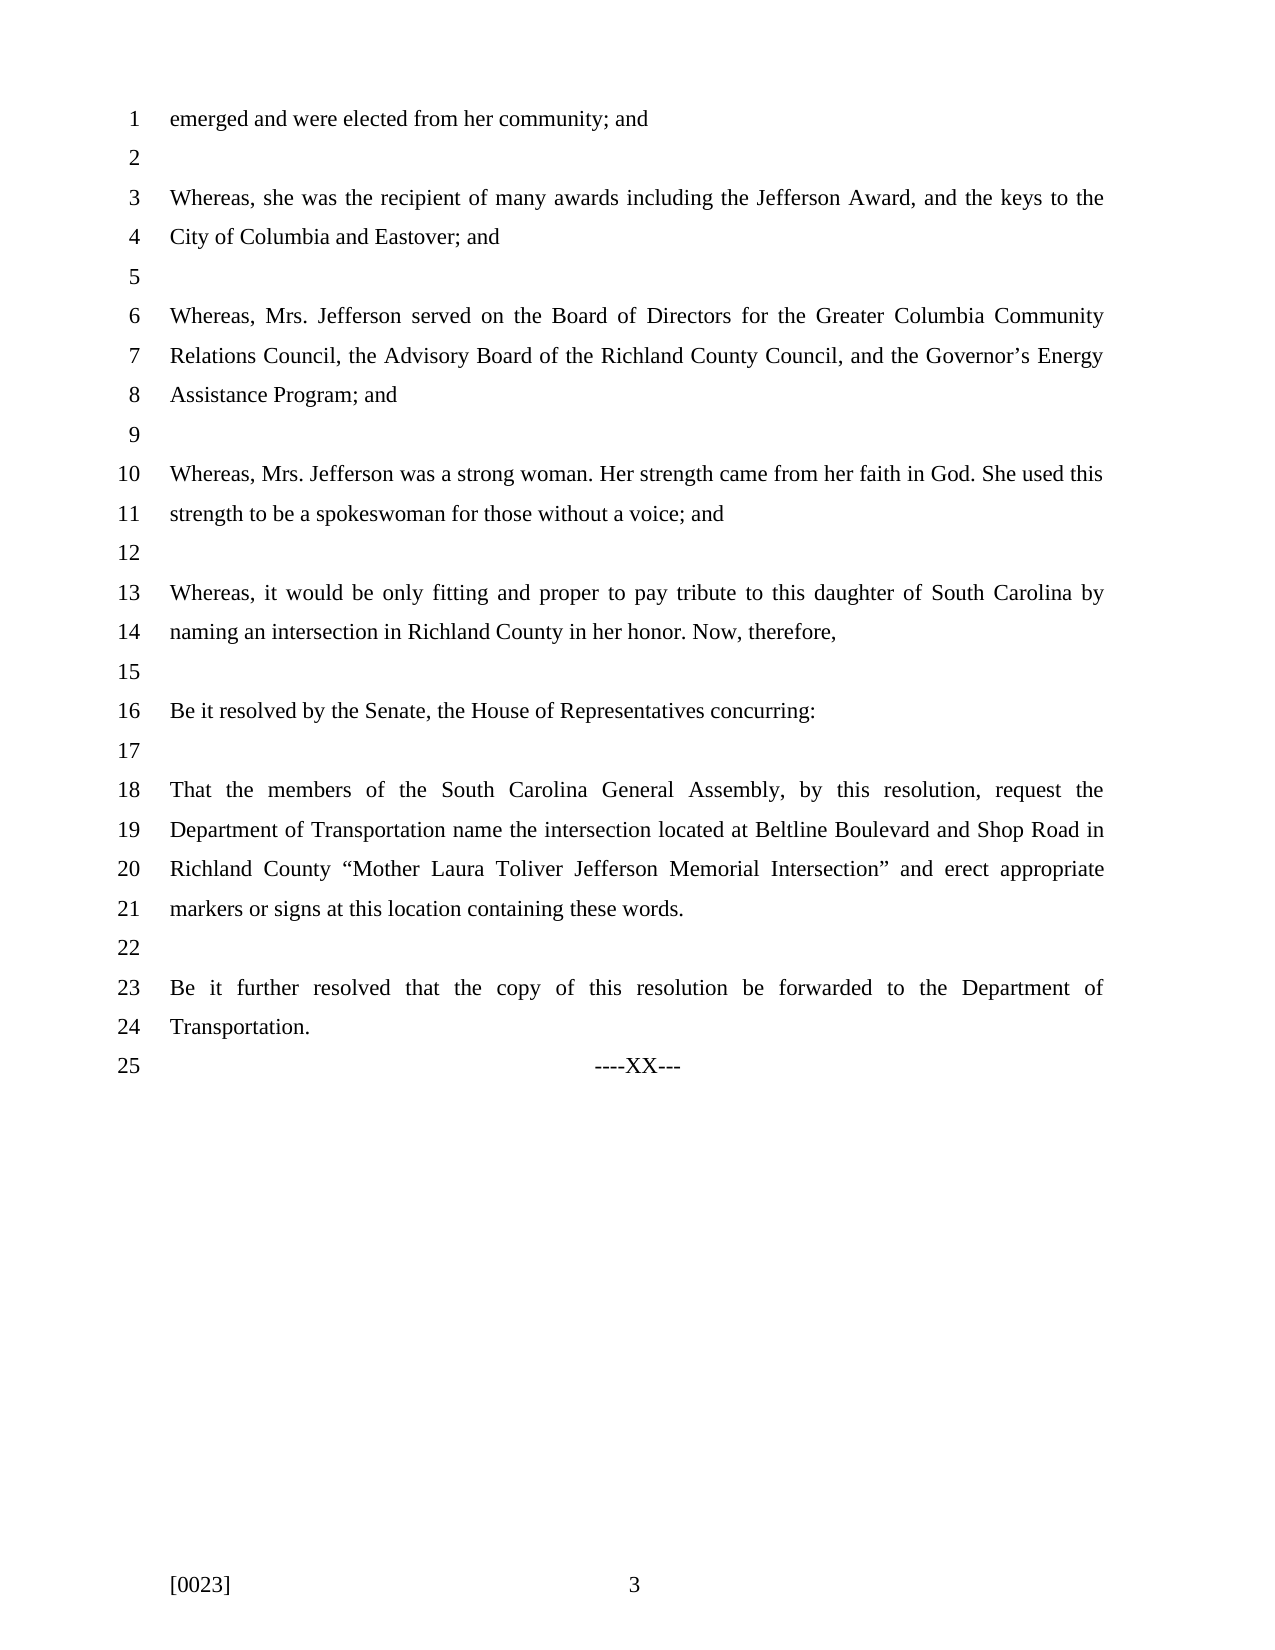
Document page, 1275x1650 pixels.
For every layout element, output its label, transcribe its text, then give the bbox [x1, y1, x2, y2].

text Whereas, Mrs. Jefferson served on the Board of Directors for the Greater Columbia Community Relations Council, the Advisory Board of the Richland County Council, and the Governor’s Energy Assistance Program; and [169, 302, 1106, 408]
text ----XX--- [169, 1052, 1106, 1079]
text Whereas, it would be only fitting and proper to pay tribute to this daughter of South Carolina by naming an intersection in Richland County in her honor. Now, therefore, [169, 579, 1106, 644]
text Whereas, Mrs. Jefferson was a strong woman. Her strength came from her faith in God. She used this strength to be a spokeswoman for those without a voice; and [169, 460, 1106, 526]
text That the members of the South Carolina General Assembly, by this resolution, request the Department of Transportation name the intersection located at Beltline Boulevard and Shop Road in Richland County “Mother Laura Toliver Jefferson Memorial Intersection” and erect appropriate markers or signs at this location containing these words. [169, 776, 1106, 921]
text Be it resolved by the Senate, the House of Representatives concurring: [169, 697, 1106, 723]
text Whereas, she was the recipient of many awards including the Jefferson Award, and the keys to the City of Columbia and Eastover; and [169, 184, 1106, 250]
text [169, 105, 1106, 131]
text Be it further resolved that the copy of this resolution be forwarded to the Department of Transportation. [169, 973, 1106, 1039]
